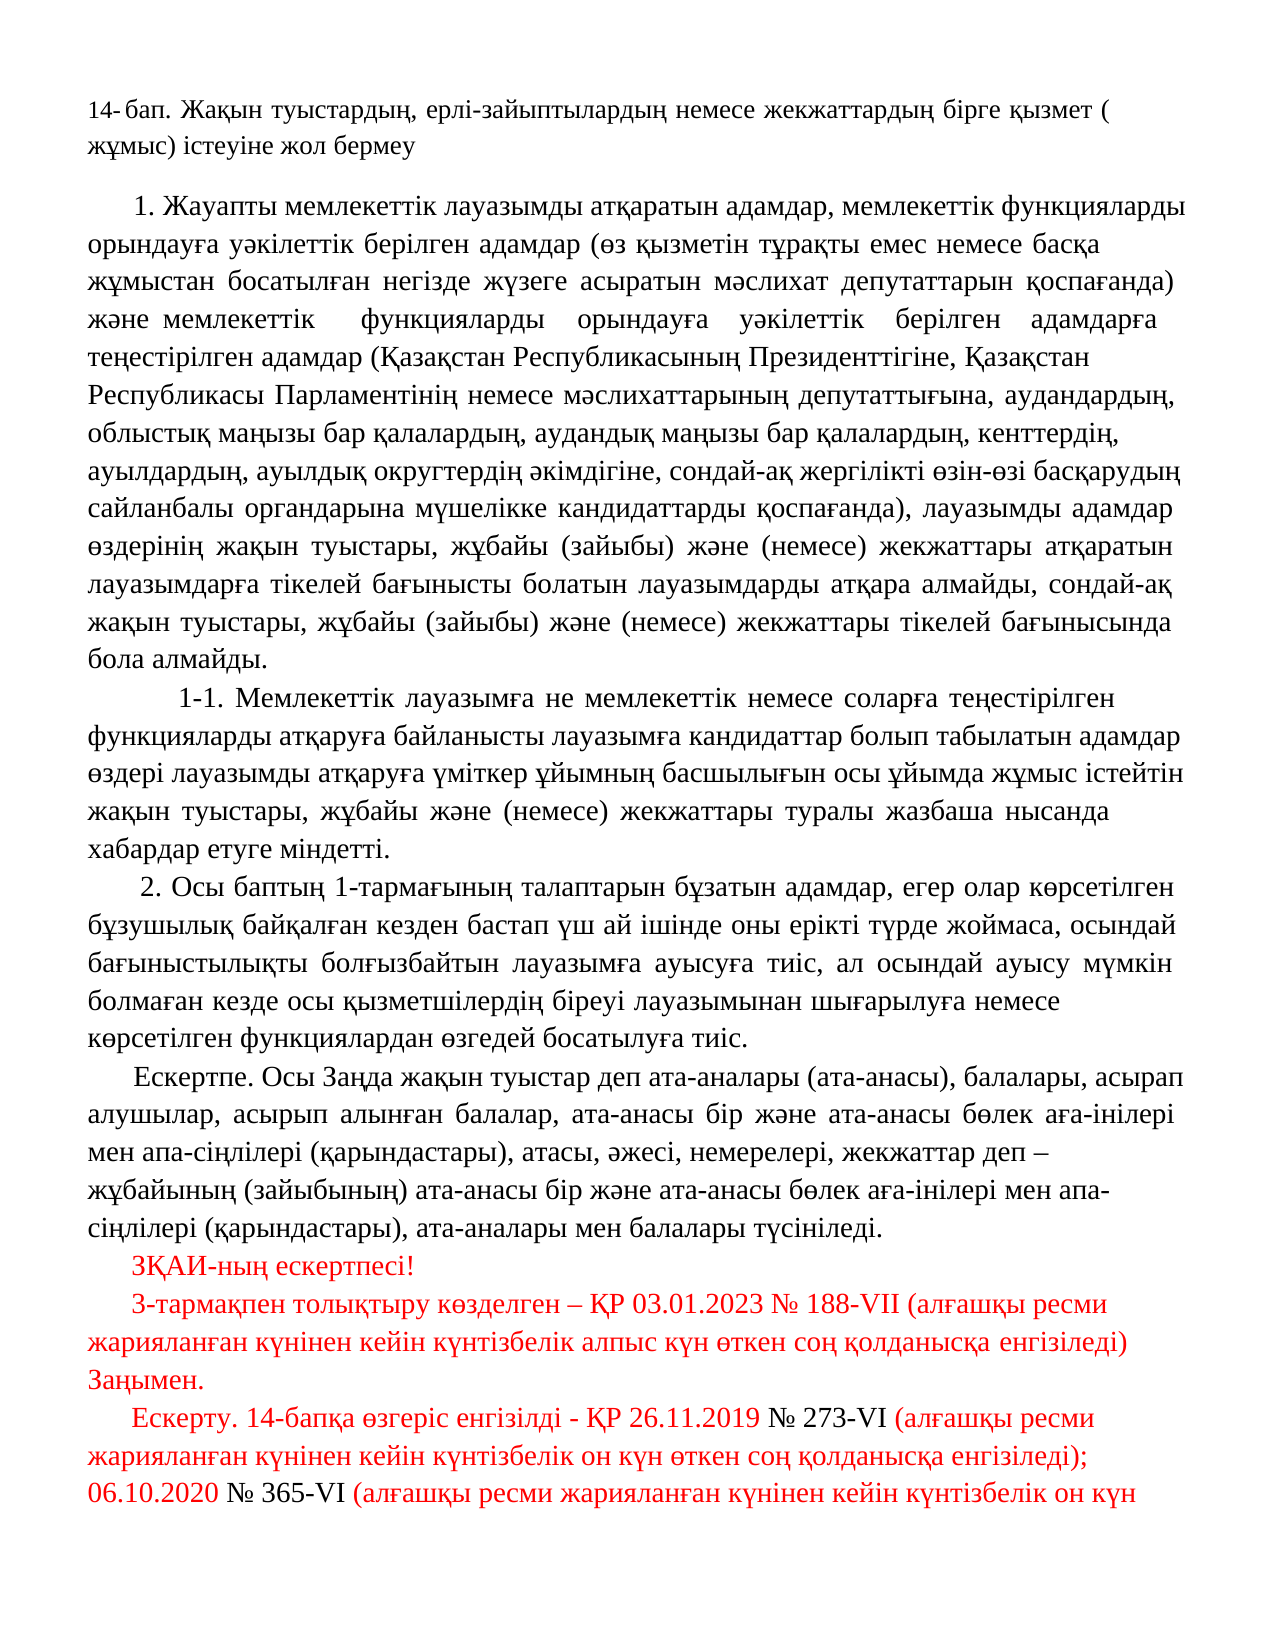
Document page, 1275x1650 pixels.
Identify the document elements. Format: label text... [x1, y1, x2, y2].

text 1-1. Мемлекеттік лауазымға не мемлекеттік немесе соларға теңестірілген функцияларды атқаруға байланысты лауазымға кандидаттар болып табылатын адамдар өздері лауазымды атқаруға үміткер ұйымның басшылығын осы ұйымда жұмыс істейтін жақын туыстары, жұбайы және (немесе) жекжаттары туралы жазбаша нысанда хабардар етуге міндетті. [87, 680, 1198, 865]
text 3-тармақпен толықтыру көзделген – ҚР 03.01.2023 № 188-VII (алғашқы ресми жарияланған күнінен кейін күнтізбелік алпыс күн өткен соң қолданысқа енгізіледі) Заңымен. [87, 1286, 1198, 1395]
text Ескерту. 14-бапқа өзгеріс енгізілді - ҚР 26.11.2019 № 273-VI (алғашқы ресми жарияланған күнінен кейін күнтізбелік он күн өткен соң қолданысқа енгізіледі); 06.10.2020 № 365-VI (алғашқы ресми жарияланған күнінен кейін күнтізбелік он күн [87, 1400, 1198, 1509]
text Ескертпе. Осы Заңда жақын туыстар деп ата-аналары (ата-анасы), балалары, асырап алушылар, асырып алынған балалар, ата-анасы бір және ата-анасы бөлек аға-інілері мен апа-сіңлілері (қарындастары), атасы, әжесі, немерелері, жекжаттар деп – жұбайының (зайыбының) ата-анасы бір және ата-анасы бөлек аға-інілері мен апа-сіңлілері (қарындастары), ата-аналары мен балалары түсініледі. [87, 1059, 1187, 1243]
list бап. Жақын туыстардың, ерлі-зайыптылардың немесе жекжаттардың бiрге қызмет ( жұмыс) iстеуiне жол бермеу [87, 93, 1114, 161]
list Жауапты мемлекеттік лауазымды атқаратын адамдар, мемлекеттiк функцияларды орындауға уәкілеттік берілген адамдар (өз қызметін тұрақты емес немесе басқа жұмыстан босатылған негізде жүзеге асыратын мәслихат депутаттарын қоспағанда) және мемлекеттік функцияларды орындауға уәкілеттік берілген адамдарға теңестірілген адамдар (Қазақстан Республикасының Президенттігіне, Қазақстан Республикасы Парламентінің немесе мәслихаттарының депутаттығына, аудандардың, облыстық маңызы бар қалалардың, аудандық маңызы бар қалалардың, кенттердің, ауылдардың, ауылдық округтердің әкімдігіне, сондай-ақ жергілікті өзін-өзі басқарудың сайланбалы органдарына мүшелікке кандидаттарды қоспағанда), лауазымды адамдар өздерiнiң жақын туыстары, жұбайы (зайыбы) және (немесе) жекжаттары атқаратын лауазымдарға тiкелей бағынысты болатын лауазымдарды атқара алмайды, сондай-ақ жақын туыстары, жұбайы (зайыбы) және (немесе) жекжаттары тікелей бағынысында бола алмайды. [87, 188, 1187, 675]
text ЗҚАИ-ның ескертпесі! [131, 1248, 1198, 1281]
list Осы баптың 1-тармағының талаптарын бұзатын адамдар, егер олар көрсетілген бұзушылық байқалған кезден бастап үш ай ішінде оны ерікті түрде жоймаса, осындай бағыныстылықты болғызбайтын лауазымға ауысуға тиіс, ал осындай ауысу мүмкін болмаған кезде осы қызметшілердің біреуі лауазымынан шығарылуға немесе көрсетілген функциялардан өзгедей босатылуға тиіс. [87, 869, 1178, 1054]
